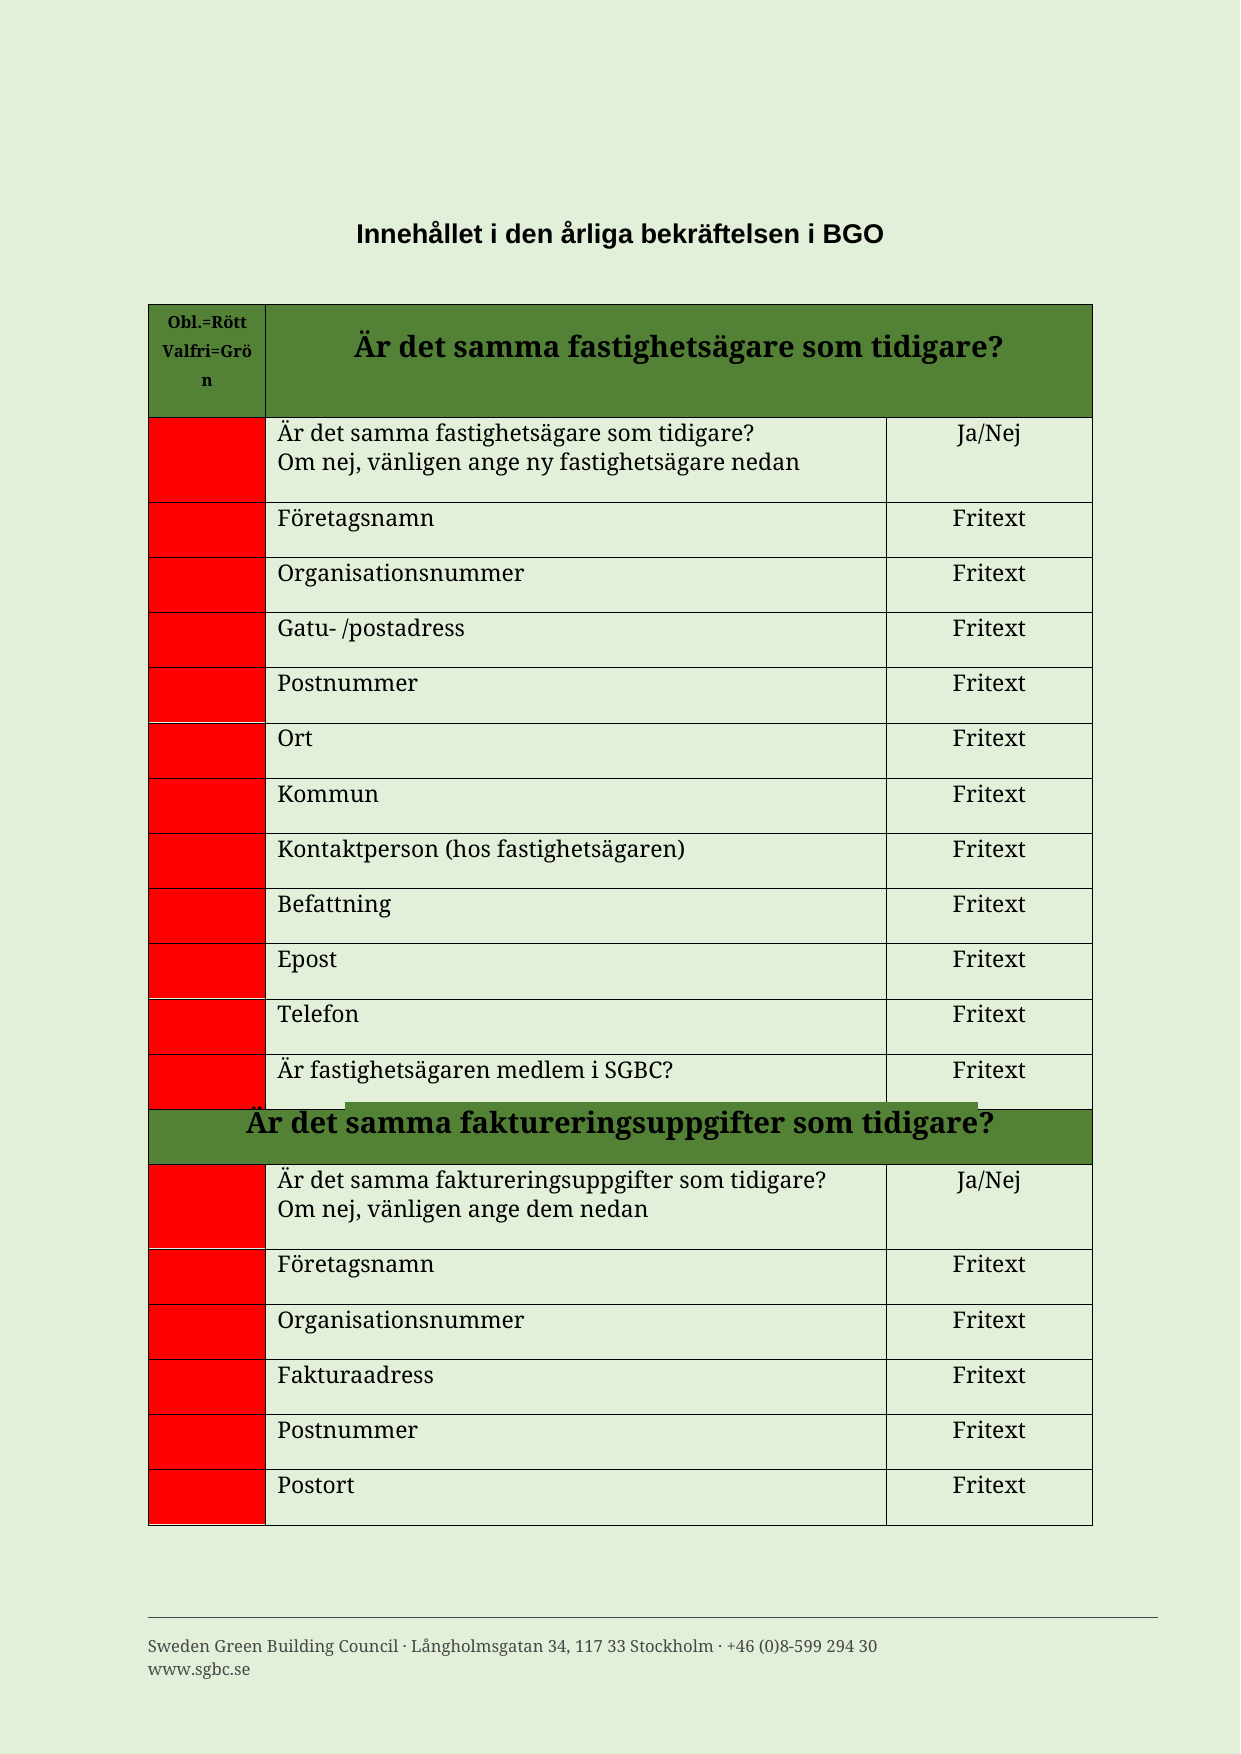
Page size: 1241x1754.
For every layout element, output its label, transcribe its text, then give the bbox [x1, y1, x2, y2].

table_cell Fritext [887, 724, 1092, 778]
table_cell Fritext [887, 889, 1092, 943]
table_cell [149, 1165, 265, 1248]
subtitle Innehållet i den årliga bekräftelsen i BGO [148, 218, 1093, 249]
table_cell [149, 418, 265, 502]
table_cell Fritext [887, 1055, 1092, 1109]
table_cell [149, 1415, 265, 1469]
table_cell Kontaktperson (hos fastighetsägaren) [266, 834, 886, 888]
table_cell [149, 1360, 265, 1414]
table_cell [149, 1305, 265, 1359]
table_cell [149, 834, 265, 888]
table_cell [149, 1250, 265, 1304]
table_cell [149, 1000, 265, 1054]
table_cell Ja/Nej [887, 418, 1092, 502]
table_cell Fritext [887, 1470, 1092, 1524]
table_cell Organisationsnummer [266, 1305, 886, 1359]
table_cell Telefon [266, 1000, 886, 1054]
table_cell Fritext [887, 613, 1092, 667]
table_cell [149, 889, 265, 943]
table_cell [149, 724, 265, 778]
table_cell Fritext [887, 1250, 1092, 1304]
table_cell Är fastighetsägaren medlem i SGBC? [266, 1055, 886, 1109]
table_cell Fritext [887, 668, 1092, 722]
table_cell Fritext [887, 1305, 1092, 1359]
table_cell Fritext [887, 558, 1092, 612]
table_cell Fritext [887, 944, 1092, 998]
table_cell Postnummer [266, 1415, 886, 1469]
table_cell Befattning [266, 889, 886, 943]
table_cell Företagsnamn [266, 1250, 886, 1304]
table_cell Ort [266, 724, 886, 778]
table_cell [149, 558, 265, 612]
table_cell Fritext [887, 1000, 1092, 1054]
table_cell [149, 1470, 265, 1524]
table_cell Är det samma faktureringsuppgifter som tidigare? [149, 1110, 1092, 1164]
table_cell Fritext [887, 1360, 1092, 1414]
table_cell Kommun [266, 779, 886, 833]
table_cell Ja/Nej [887, 1165, 1092, 1248]
table_cell [149, 779, 265, 833]
table_cell Fritext [887, 1415, 1092, 1469]
table_cell [149, 1055, 265, 1109]
table_cell Är det samma fastighetsägare som tidigare? Om nej, vänligen ange ny fastighetsägare nedan [266, 418, 886, 502]
table_cell Fritext [887, 503, 1092, 557]
table_cell Fritext [887, 779, 1092, 833]
table_cell Postnummer [266, 668, 886, 722]
table_cell [149, 944, 265, 998]
table_cell Företagsnamn [266, 503, 886, 557]
table_cell Fakturaadress [266, 1360, 886, 1414]
table_cell [149, 503, 265, 557]
table_cell Organisationsnummer [266, 558, 886, 612]
table_cell Postort [266, 1470, 886, 1524]
table_cell Gatu- /postadress [266, 613, 886, 667]
table_cell Epost [266, 944, 886, 998]
table_cell Är det samma faktureringsuppgifter som tidigare? Om nej, vänligen ange dem nedan [266, 1165, 886, 1248]
table_header Obl.=Rött Valfri=Grön [149, 305, 265, 417]
table_cell [149, 668, 265, 722]
table_header Är det samma fastighetsägare som tidigare? [266, 305, 1092, 417]
table_cell [149, 613, 265, 667]
table_cell Fritext [887, 834, 1092, 888]
